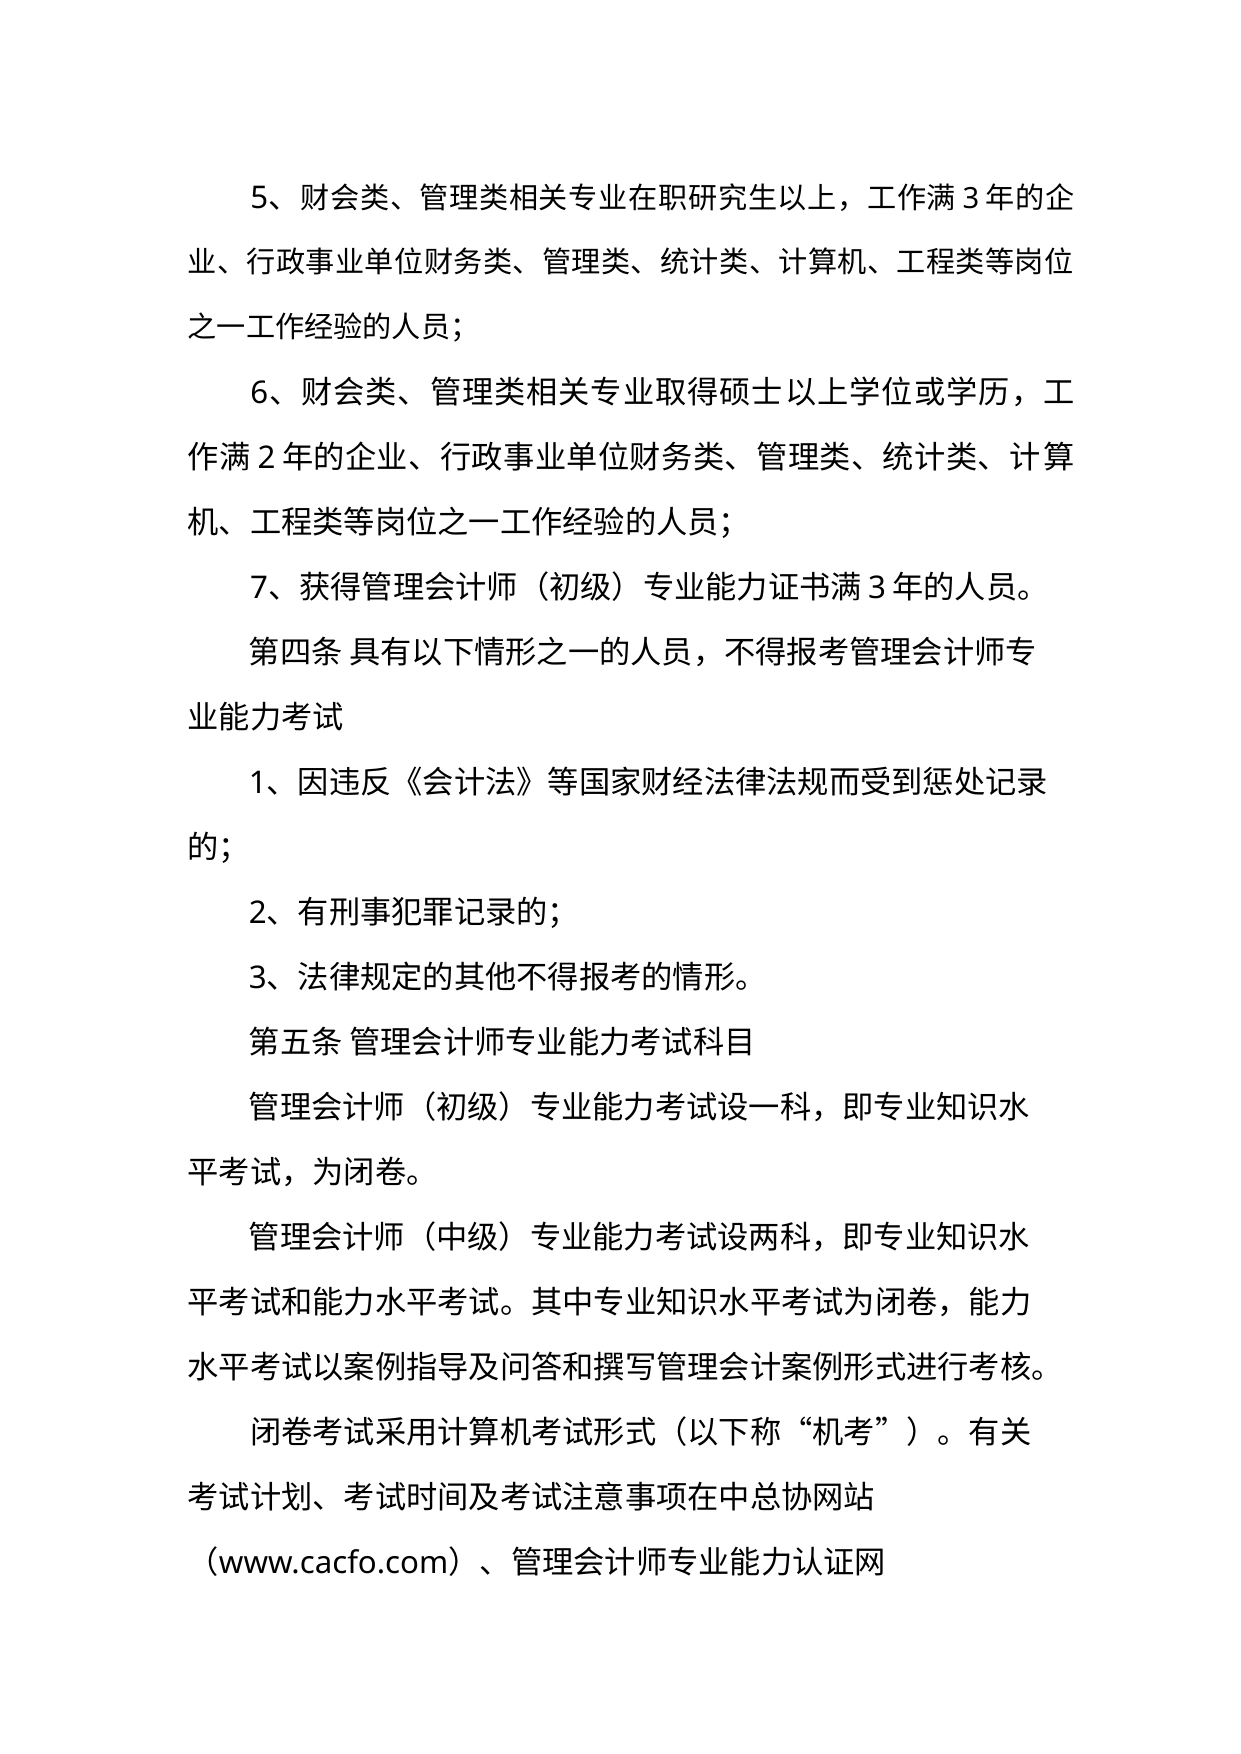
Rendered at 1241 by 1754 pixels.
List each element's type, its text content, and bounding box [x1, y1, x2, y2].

text 1、因违反《会计法》等国家财经法律法规而受到惩处记录的； [187, 747, 1053, 877]
text 5、财会类、管理类相关专业在职研究生以上，工作满3年的企业、行政事业单位财务类、管理类、统计类、计算机、工程类等岗位之一工作经验的人员； [187, 162, 1074, 357]
text 7、获得管理会计师（初级）专业能力证书满3年的人员。 [187, 552, 1053, 617]
text 2、有刑事犯罪记录的； [187, 877, 1053, 942]
text 3、法律规定的其他不得报考的情形。 [187, 942, 1053, 1007]
text 6、财会类、管理类相关专业取得硕士以上学位或学历，工作满2年的企业、行政事业单位财务类、管理类、统计类、计算机、工程类等岗位之一工作经验的人员； [187, 357, 1074, 552]
text 第五条 管理会计师专业能力考试科目 [187, 1007, 1053, 1072]
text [187, 1397, 1053, 1592]
text 管理会计师（初级）专业能力考试设一科，即专业知识水平考试，为闭卷。 [187, 1072, 1053, 1202]
text 管理会计师（中级）专业能力考试设两科，即专业知识水平考试和能力水平考试。其中专业知识水平考试为闭卷，能力水平考试以案例指导及问答和撰写管理会计案例形式进行考核。 [187, 1202, 1053, 1397]
text 第四条 具有以下情形之一的人员，不得报考管理会计师专业能力考试 [187, 617, 1053, 747]
